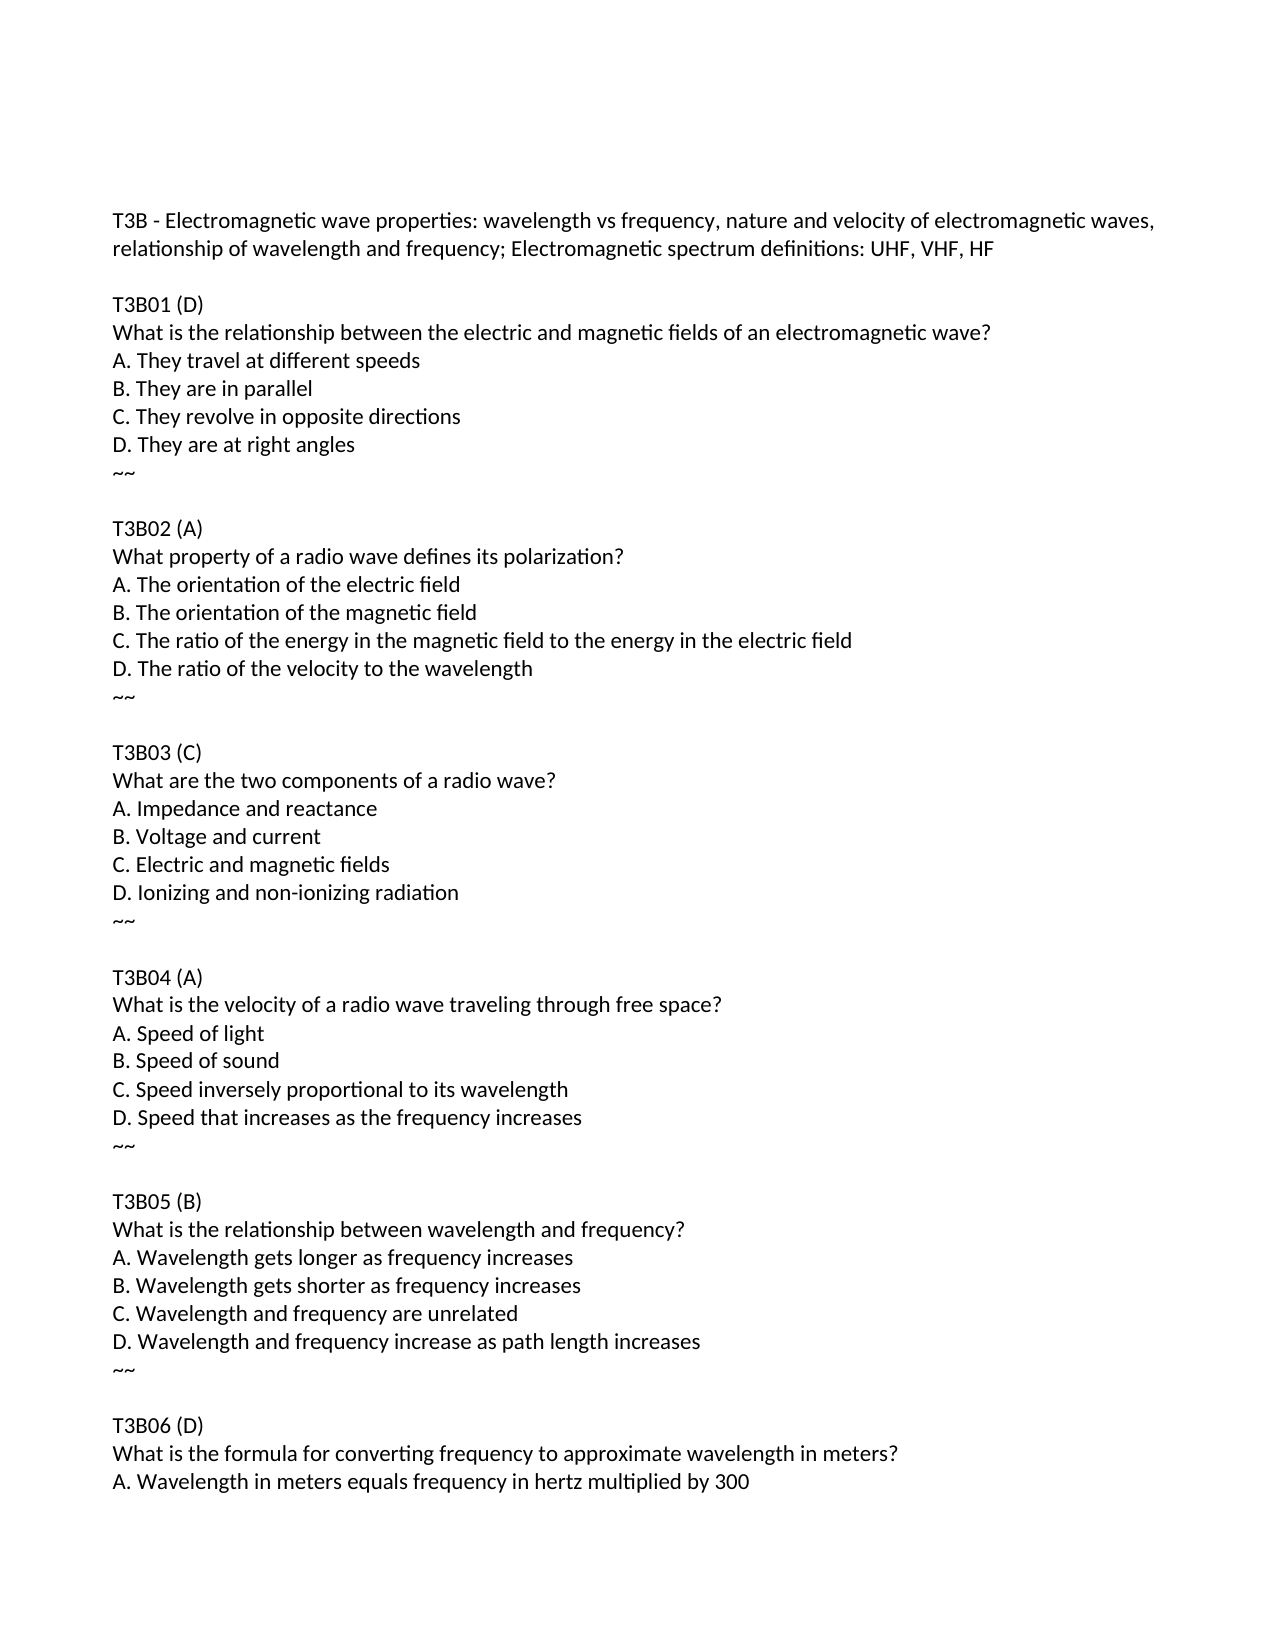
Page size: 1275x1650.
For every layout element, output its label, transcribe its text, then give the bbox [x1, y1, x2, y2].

text What are the two components of a radio wave? [112, 766, 1162, 794]
text ~~ [112, 1355, 1162, 1383]
text C. The ratio of the energy in the magnetic field to the energy in the electric field [112, 626, 1162, 654]
text A. Impedance and reactance [112, 794, 1162, 822]
text B. Speed of sound [112, 1047, 1162, 1075]
text B. Voltage and current [112, 822, 1162, 851]
text B. The orientation of the magnetic field [112, 598, 1162, 626]
text What is the formula for converting frequency to approximate wavelength in meters? [112, 1439, 1162, 1467]
text ~~ [112, 907, 1162, 934]
text D. Ionizing and non-ionizing radiation [112, 878, 1162, 907]
text ~~ [112, 682, 1162, 710]
text What is the relationship between the electric and magnetic fields of an electromagnetic wave? [112, 318, 1162, 346]
text What is the velocity of a radio wave traveling through free space? [112, 991, 1162, 1019]
text B. Wavelength gets shorter as frequency increases [112, 1271, 1162, 1299]
text A. Wavelength in meters equals frequency in hertz multiplied by 300 [112, 1467, 1162, 1495]
text What property of a radio wave defines its polarization? [112, 542, 1162, 570]
text T3B03 (C) [112, 738, 1162, 766]
text ~~ [112, 1131, 1162, 1159]
text C. They revolve in opposite directions [112, 402, 1162, 430]
text C. Wavelength and frequency are unrelated [112, 1299, 1162, 1327]
text A. They travel at different speeds [112, 346, 1162, 374]
text D. The ratio of the velocity to the wavelength [112, 654, 1162, 682]
text T3B04 (A) [112, 963, 1162, 991]
text A. Speed of light [112, 1019, 1162, 1047]
text D. Wavelength and frequency increase as path length increases [112, 1327, 1162, 1355]
text What is the relationship between wavelength and frequency? [112, 1215, 1162, 1243]
text T3B06 (D) [112, 1411, 1162, 1439]
text C. Electric and magnetic fields [112, 851, 1162, 878]
text C. Speed inversely proportional to its wavelength [112, 1075, 1162, 1103]
text T3B - Electromagnetic wave properties: wavelength vs frequency, nature and velocity of electromagnetic waves, relationship of wavelength and frequency; Electromagnetic spectrum definitions: UHF, VHF, HF [112, 206, 1162, 262]
text A. Wavelength gets longer as frequency increases [112, 1243, 1162, 1271]
text D. They are at right angles [112, 430, 1162, 458]
text T3B02 (A) [112, 514, 1162, 542]
text ~~ [112, 458, 1162, 486]
text T3B01 (D) [112, 290, 1162, 318]
text T3B05 (B) [112, 1187, 1162, 1215]
text B. They are in parallel [112, 374, 1162, 402]
text A. The orientation of the electric field [112, 570, 1162, 598]
text D. Speed that increases as the frequency increases [112, 1103, 1162, 1131]
